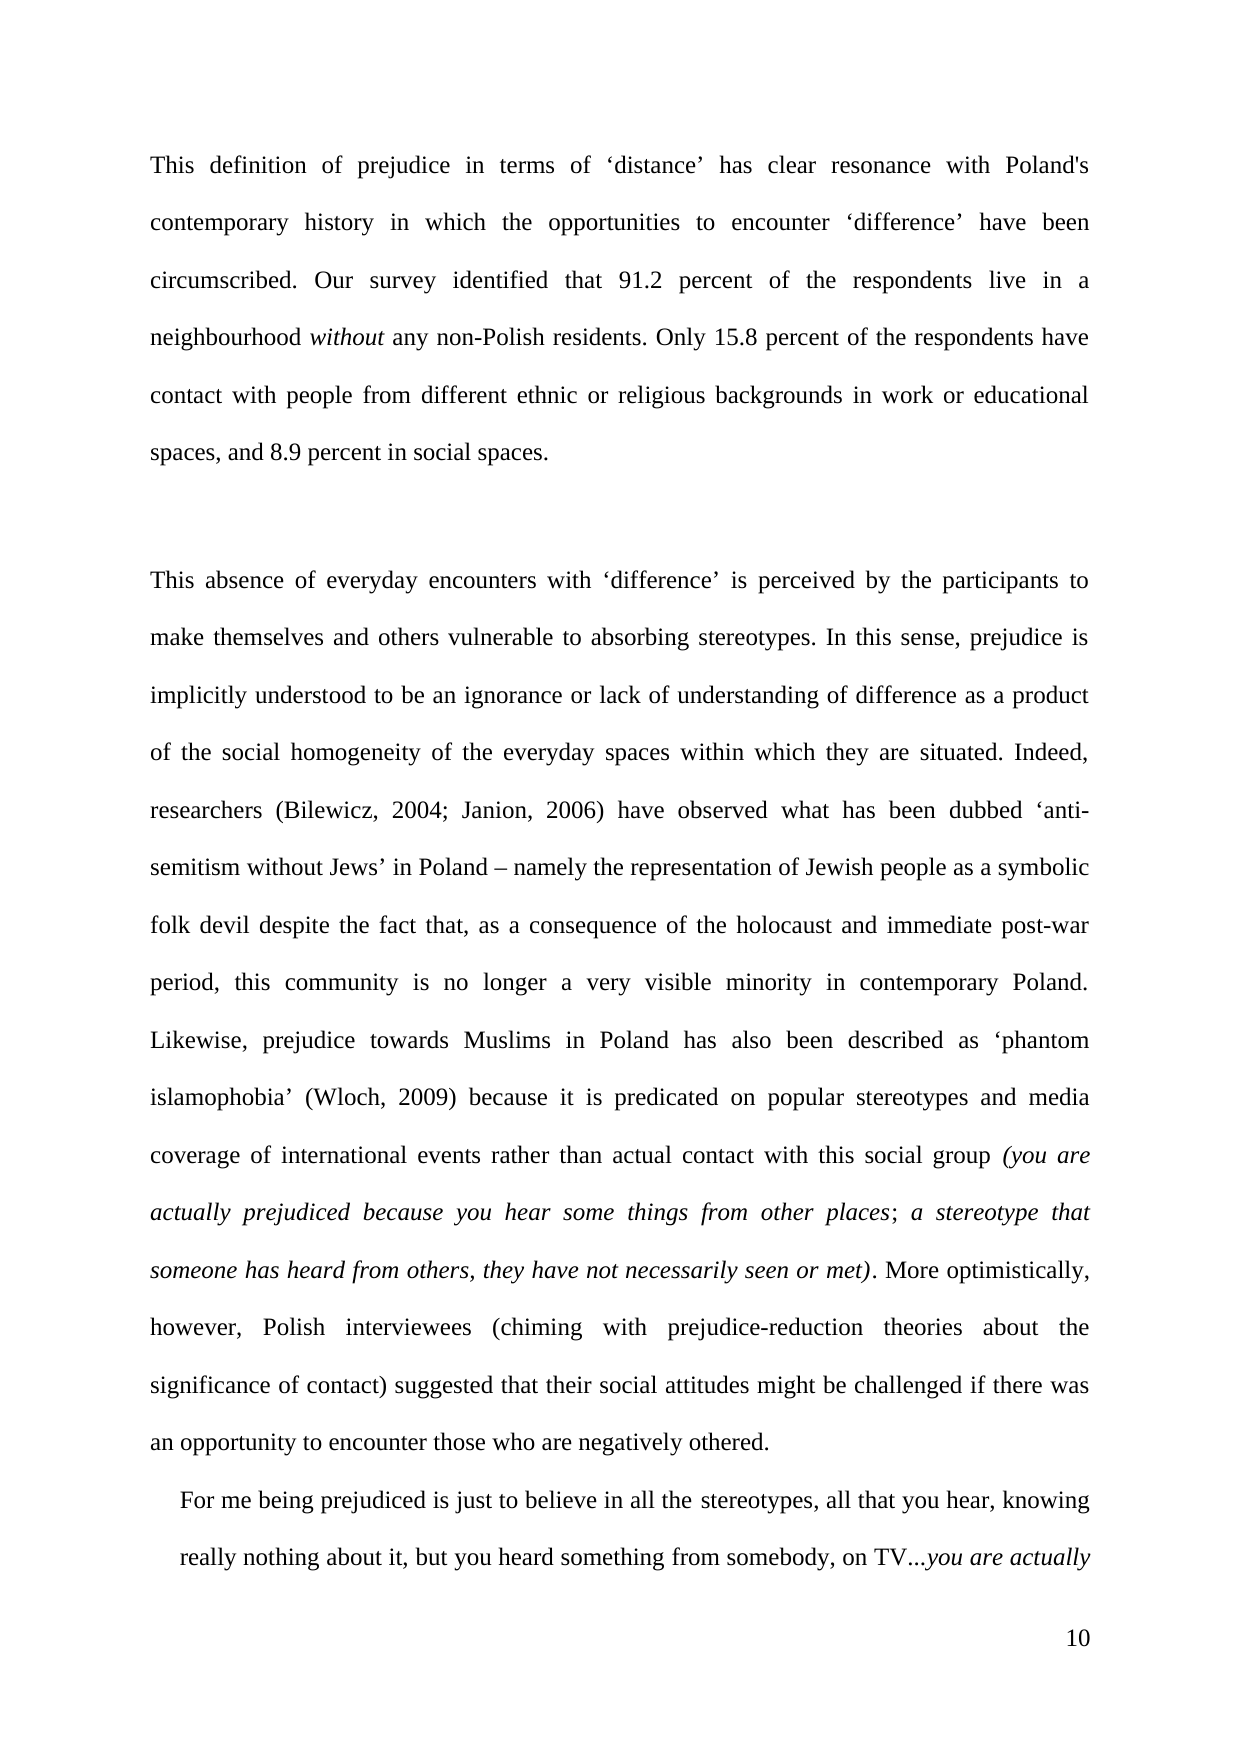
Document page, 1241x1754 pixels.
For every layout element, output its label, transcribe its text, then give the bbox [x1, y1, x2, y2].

text This absence of everyday encounters with ‘difference’ is perceived by the participants to make themselves and others vulnerable to absorbing stereotypes. In this sense, prejudice is implicitly understood to be an ignorance or lack of understanding of difference as a product of the social homogeneity of the everyday spaces within which they are situated. Indeed, researchers (Bilewicz, 2004; Janion, 2006) have observed what has been dubbed ‘anti-semitism without Jews’ in Poland – namely the representation of Jewish people as a symbolic folk devil despite the fact that, as a consequence of the holocaust and immediate post-war period, this community is no longer a very visible minority in contemporary Poland. Likewise, prejudice towards Muslims in Poland has also been described as ‘phantom islamophobia’ (Wloch, 2009) because it is predicated on popular stereotypes and media coverage of international events rather than actual contact with this social group (you are actually prejudiced because you hear some things from other places; a stereotype that someone has heard from others, they have not necessarily seen or met). More optimistically, however, Polish interviewees (chiming with prejudice-reduction theories about the significance of contact) suggested that their social attitudes might be challenged if there was an opportunity to encounter those who are negatively othered. [150, 565, 1090, 1456]
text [179, 1485, 1090, 1571]
text This definition of prejudice in terms of ‘distance’ has clear resonance with Poland's contemporary history in which the opportunities to encounter ‘difference’ have been circumscribed. Our survey identified that 91.2 percent of the respondents live in a neighbourhood without any non-Polish residents. Only 15.8 percent of the respondents have contact with people from different ethnic or religious backgrounds in work or educational spaces, and 8.9 percent in social spaces. [150, 150, 1090, 466]
